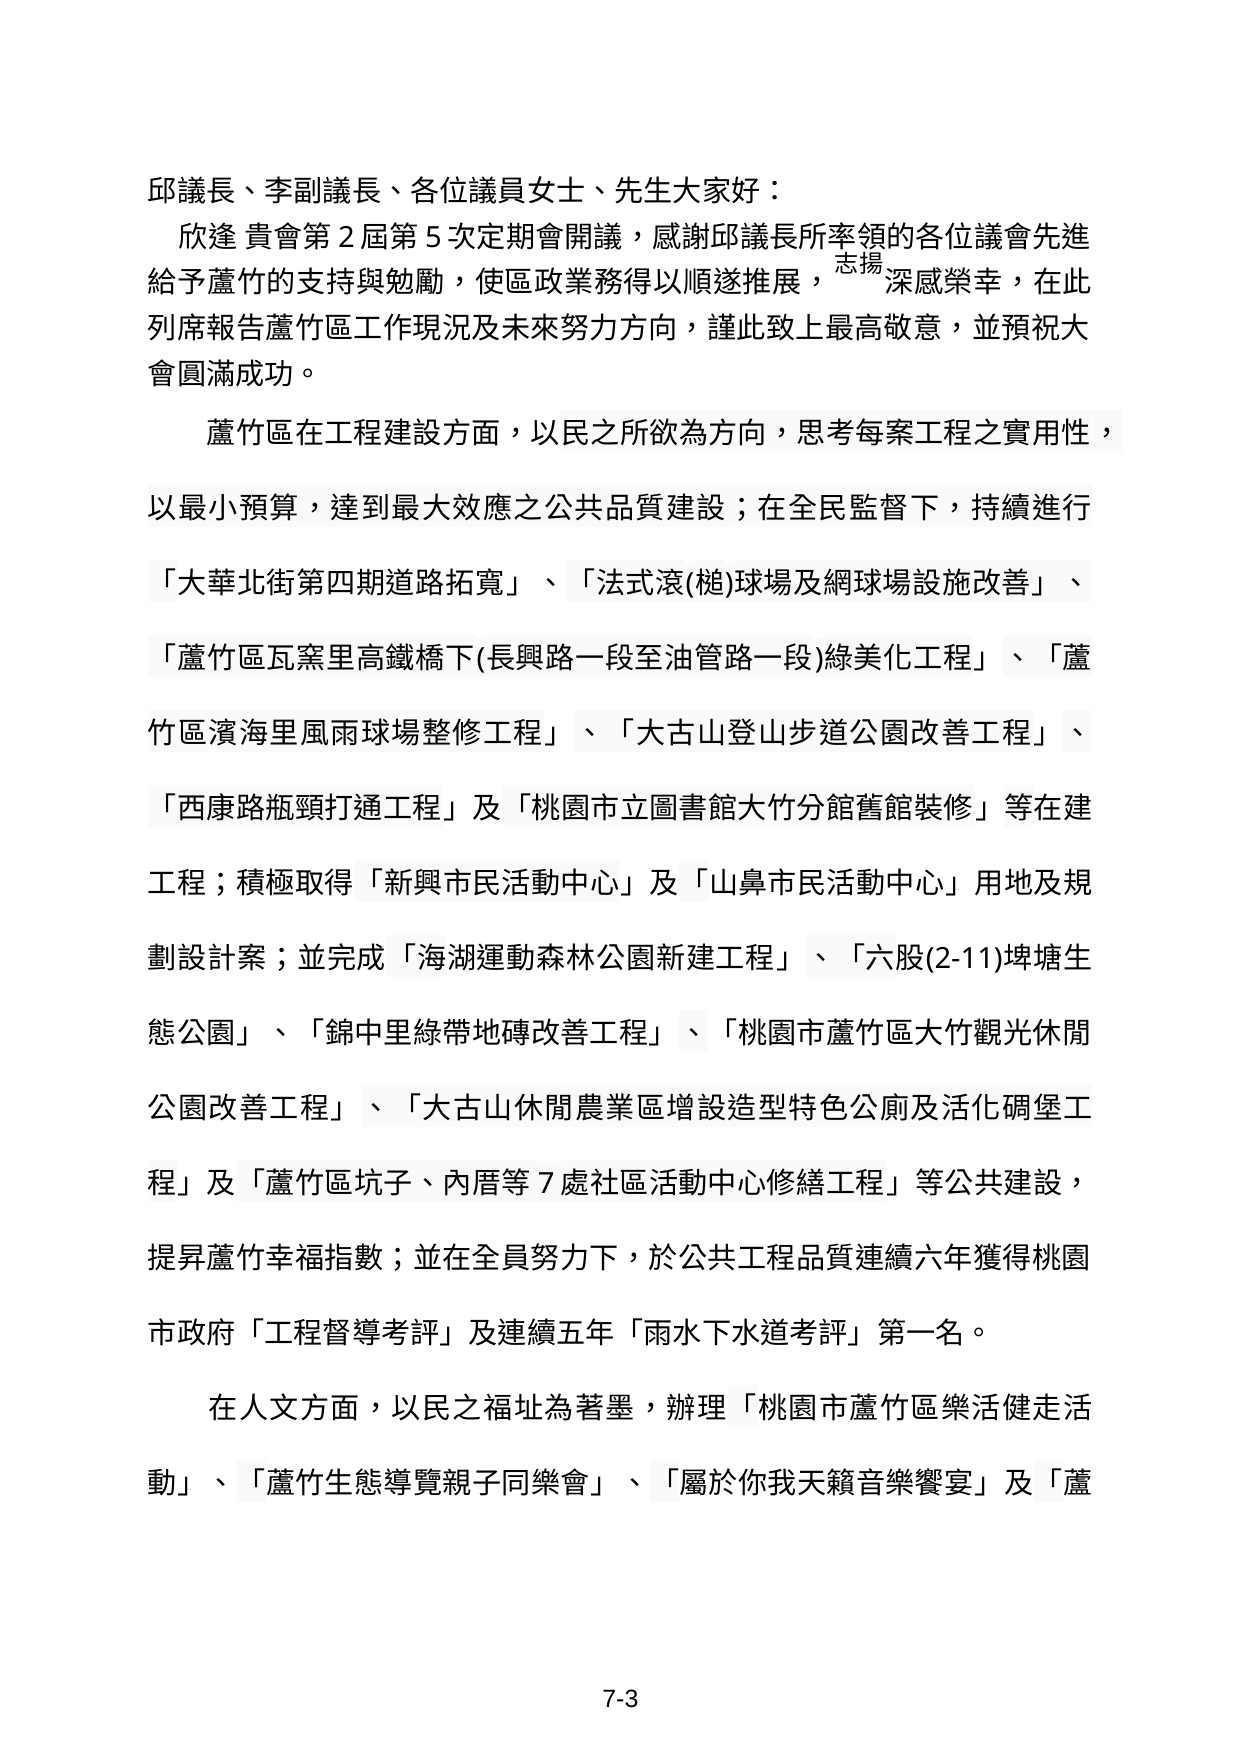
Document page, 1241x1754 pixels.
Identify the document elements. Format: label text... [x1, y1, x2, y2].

text 欣逢 貴會第2屆第5次定期會開議，感謝邱議長所率領的各位議會先進給予蘆竹的支持與勉勵，使區政業務得以順遂推展，志揚深感榮幸，在此列席報告蘆竹區工作現況及未來努力方向，謹此致上最高敬意，並預祝大會圓滿成功。 [148, 210, 1092, 394]
text 蘆竹區在工程建設方面，以民之所欲為方向，思考每案工程之實用性，以最小預算，達到最大效應之公共品質建設；在全民監督下，持續進行「大華北街第四期道路拓寬」、「法式滾(槌)球場及網球場設施改善」、「蘆竹區瓦窯里高鐵橋下(長興路一段至油管路一段)綠美化工程」、「蘆竹區濱海里風雨球場整修工程」、「大古山登山步道公園改善工程」、「西康路瓶頸打通工程」及「桃園市立圖書館大竹分館舊館裝修」等在建工程；積極取得「新興市民活動中心」及「山鼻市民活動中心」用地及規劃設計案；並完成「海湖運動森林公園新建工程」、「六股(2-11)埤塘生態公園」、「錦中里綠帶地磚改善工程」、「桃園市蘆竹區大竹觀光休閒公園改善工程」、「大古山休閒農業區增設造型特色公廁及活化碉堡工程」及「蘆竹區坑子、內厝等7處社區活動中心修繕工程」等公共建設，提昇蘆竹幸福指數；並在全員努力下，於公共工程品質連續六年獲得桃園市政府「工程督導考評」及連續五年「雨水下水道考評」第一名。 [148, 394, 1092, 485]
text 蘆竹區在工程建設方面，以民之所欲為方向，思考每案工程之實用性，以最小預算，達到最大效應之公共品質建設；在全民監督下，持續進行「大華北街第四期道路拓寬」、「法式滾(槌)球場及網球場設施改善」、「蘆竹區瓦窯里高鐵橋下(長興路一段至油管路一段)綠美化工程」、「蘆竹區濱海里風雨球場整修工程」、「大古山登山步道公園改善工程」、「西康路瓶頸打通工程」及「桃園市立圖書館大竹分館舊館裝修」等在建工程；積極取得「新興市民活動中心」及「山鼻市民活動中心」用地及規劃設計案；並完成「海湖運動森林公園新建工程」、「六股(2-11)埤塘生態公園」、「錦中里綠帶地磚改善工程」、「桃園市蘆竹區大竹觀光休閒公園改善工程」、「大古山休閒農業區增設造型特色公廁及活化碉堡工程」及「蘆竹區坑子、內厝等7處社區活動中心修繕工程」等公共建設，提昇蘆竹幸福指數；並在全員努力下，於公共工程品質連續六年獲得桃園市政府「工程督導考評」及連續五年「雨水下水道考評」第一名。 [148, 527, 1092, 1369]
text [148, 1369, 1092, 1519]
text 邱議長、李副議長、各位議員女士、先生大家好： [148, 164, 1092, 210]
